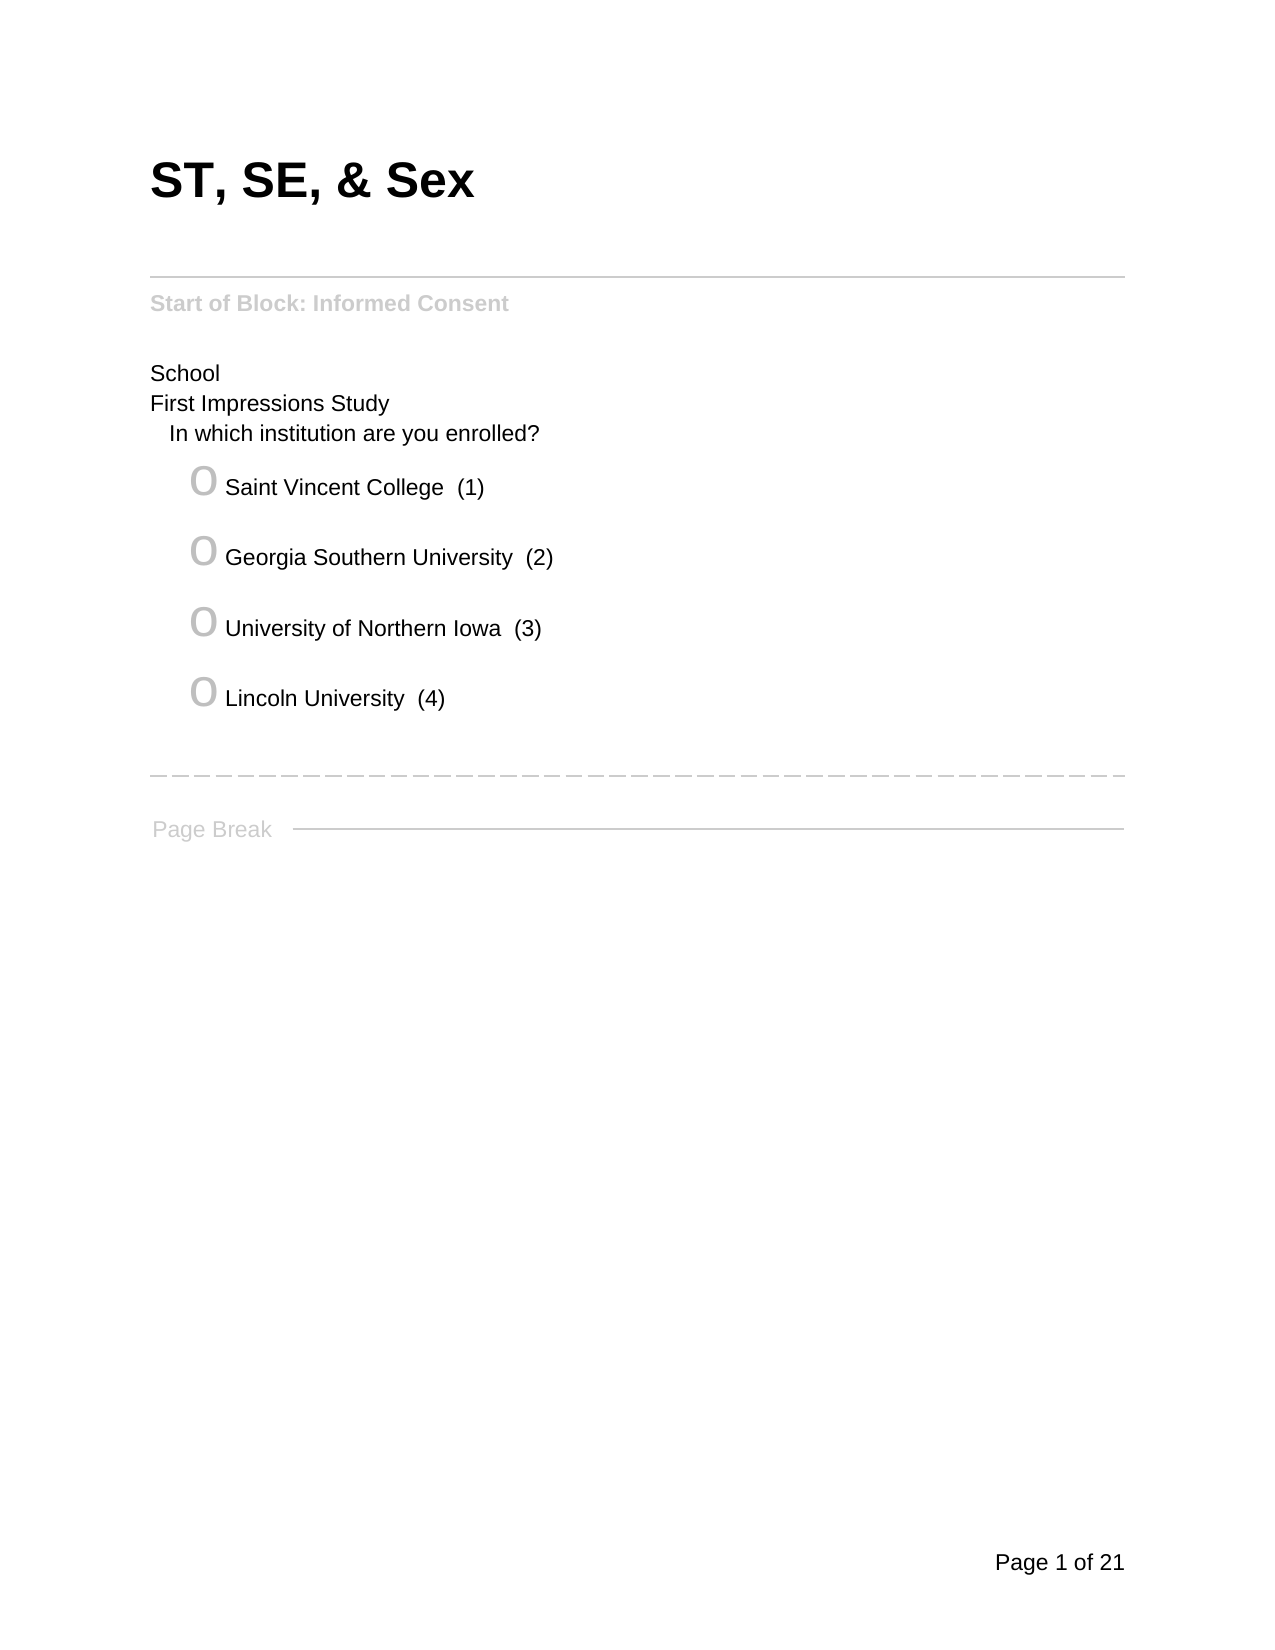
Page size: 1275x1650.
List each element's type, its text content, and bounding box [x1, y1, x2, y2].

list Lincoln University (4) [187, 662, 1125, 723]
list Saint Vincent College (1) [187, 450, 1125, 511]
table_header Page Break [151, 816, 291, 856]
list Georgia Southern University (2) [187, 521, 1125, 582]
text ST, SE, & Sex [150, 150, 1125, 207]
text Start of Block: Informed Consent [150, 290, 1125, 317]
table_header [291, 816, 1125, 856]
list University of Northern Iowa (3) [187, 591, 1125, 652]
text School First Impressions Study In which institution are you enrolled? [150, 359, 1125, 446]
